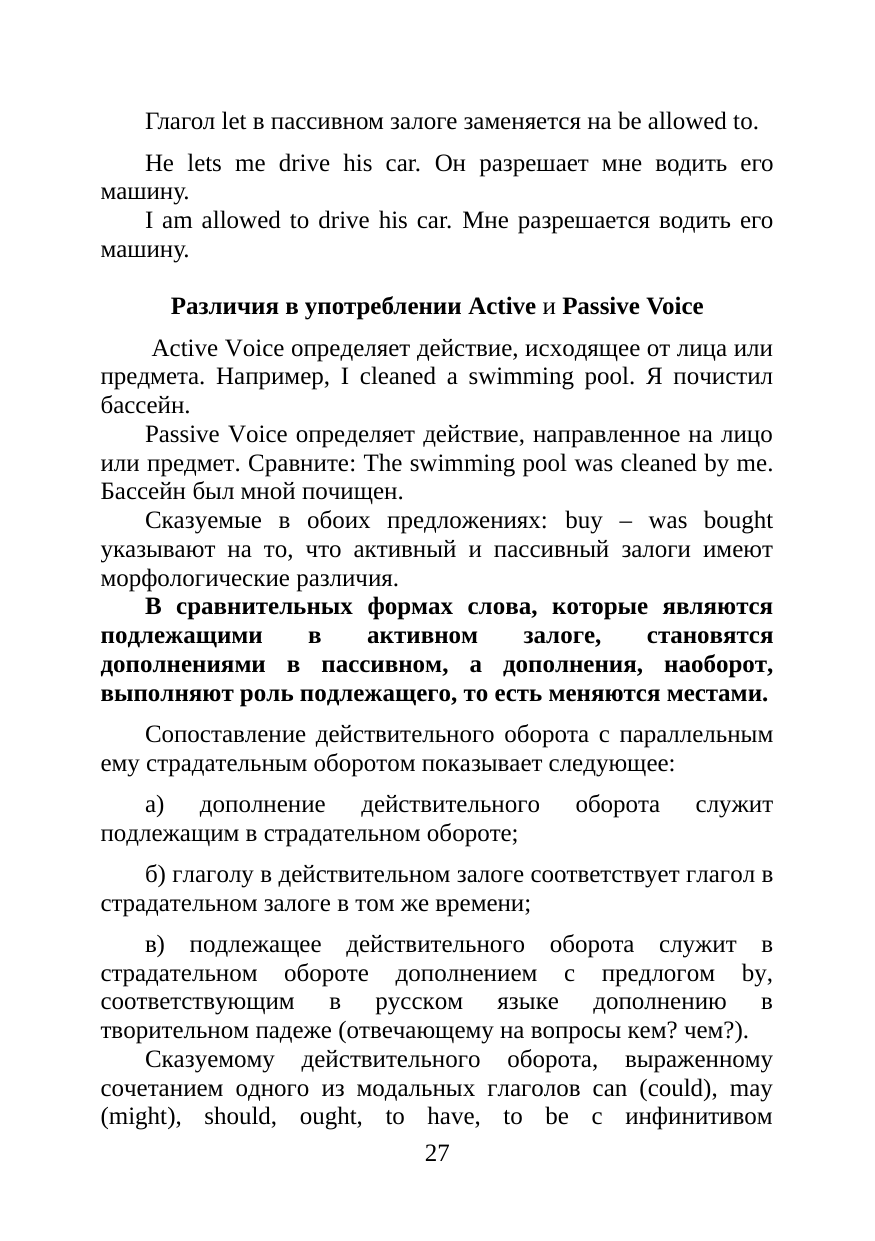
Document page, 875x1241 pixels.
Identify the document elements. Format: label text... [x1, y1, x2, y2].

text Различия в употреблении Active и Passive Voice [100, 291, 774, 320]
text Сказуемые в обоих предложениях: buy – was bought указывают на то, что активный и пассивный залоги имеют морфологические различия. [100, 505, 774, 591]
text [100, 1044, 774, 1130]
text В сравнительных формах слова, которые являются подлежащими в активном залоге, становятся дополнениями в пассивном, а дополнения, наоборот, выполняют роль подлежащего, то есть меняются местами. [100, 591, 774, 706]
text Сопоставление действительного оборота с параллельным ему страдательным оборотом показывает следующее: [100, 719, 774, 776]
text б) глаголу в действительном залоге соответствует глагол в страдательном залоге в том же времени; [100, 859, 774, 916]
text в) подлежащее действительного оборота служит в страдательном обороте дополнением с предлогом by, соответствующим в русском языке дополнению в творительном падеже (отвечающему на вопросы кем? чем?). [100, 929, 774, 1044]
text He lets me drive his car. Он разрешает мне водить его машину. [100, 148, 774, 205]
text I am allowed to drive his car. Мне разрешается водить его машину. [100, 205, 774, 263]
text а) дополнение действительного оборота служит подлежащим в страдательном обороте; [100, 789, 774, 846]
text Глагол let в пассивном залоге заменяется на be allowed to. [100, 106, 774, 135]
text Active Voice определяет действие, исходящее от лица или предмета. Например, I cleaned a swimming pool. Я почистил бассейн. [100, 333, 774, 419]
text Passive Voice определяет действие, направленное на лицо или предмет. Сравните: The swimming pool was cleaned by me. Бассейн был мной почищен. [100, 419, 774, 505]
